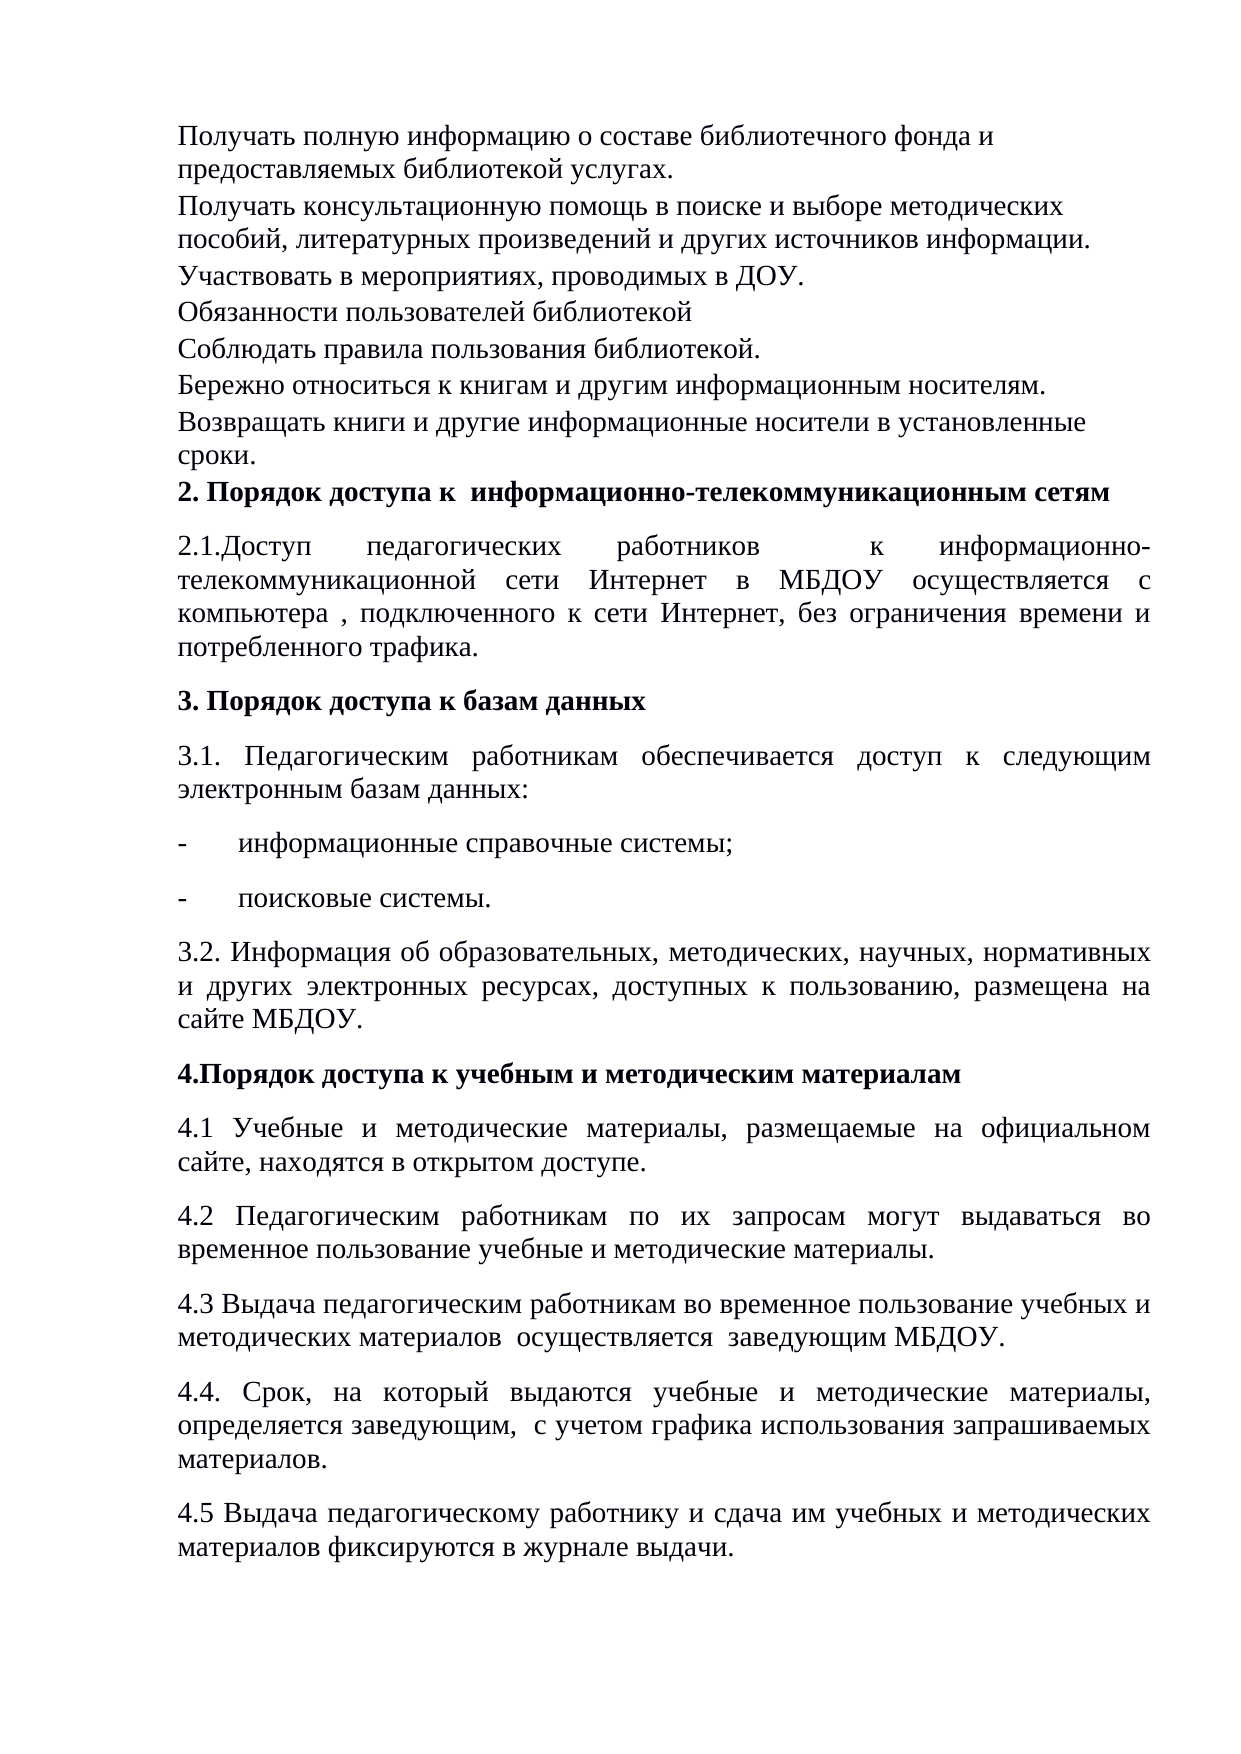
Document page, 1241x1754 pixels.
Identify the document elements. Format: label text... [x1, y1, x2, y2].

text Получать полную информацию о составе библиотечного фонда и предоставляемых библиотекой услугах. [177, 118, 1152, 185]
text 2. Порядок доступа к информационно-телекоммуникационным сетям [177, 474, 1152, 507]
text Возвращать книги и другие информационные носители в установленные сроки. [177, 404, 1152, 471]
text Бережно относиться к книгам и другим информационным носителям. [177, 367, 1152, 401]
text 4.5 Выдача педагогическому работнику и сдача им учебных и методических материалов фиксируются в журнале выдачи. [177, 1495, 1152, 1562]
text Соблюдать правила пользования библиотекой. [177, 331, 1152, 364]
text Обязанности пользователей библиотекой [177, 294, 1152, 328]
text - информационные справочные системы; [177, 826, 1152, 859]
text 4.2 Педагогическим работникам по их запросам могут выдаваться во временное пользование учебные и методические материалы. [177, 1198, 1152, 1265]
text 3.2. Информация об образовательных, методических, научных, нормативных и других электронных ресурсах, доступных к пользованию, размещена на сайте МБДОУ. [177, 934, 1152, 1035]
text 4.3 Выдача педагогическим работникам во временное пользование учебных и методических материалов осуществляется заведующим МБДОУ. [177, 1286, 1152, 1353]
text 3. Порядок доступа к базам данных [177, 683, 1152, 717]
text 2.1.Доступ педагогических работников к информационно-телекоммуникационной сети Интернет в МБДОУ осуществляется с компьютера , подключенного к сети Интернет, без ограничения времени и потребленного трафика. [177, 528, 1152, 662]
text Получать консультационную помощь в поиске и выборе методических пособий, литературных произведений и других источников информации. [177, 188, 1152, 255]
text 3.1. Педагогическим работникам обеспечивается доступ к следующим электронным базам данных: [177, 738, 1152, 805]
text 4.1 Учебные и методические материалы, размещаемые на официальном сайте, находятся в открытом доступе. [177, 1110, 1152, 1177]
text 4.Порядок доступа к учебным и методическим материалам [177, 1056, 1152, 1089]
text - поисковые системы. [177, 880, 1152, 913]
text 4.4. Срок, на который выдаются учебные и методические материалы, определяется заведующим, с учетом графика использования запрашиваемых материалов. [177, 1374, 1152, 1474]
text Участвовать в мероприятиях, проводимых в ДОУ. [177, 258, 1152, 292]
